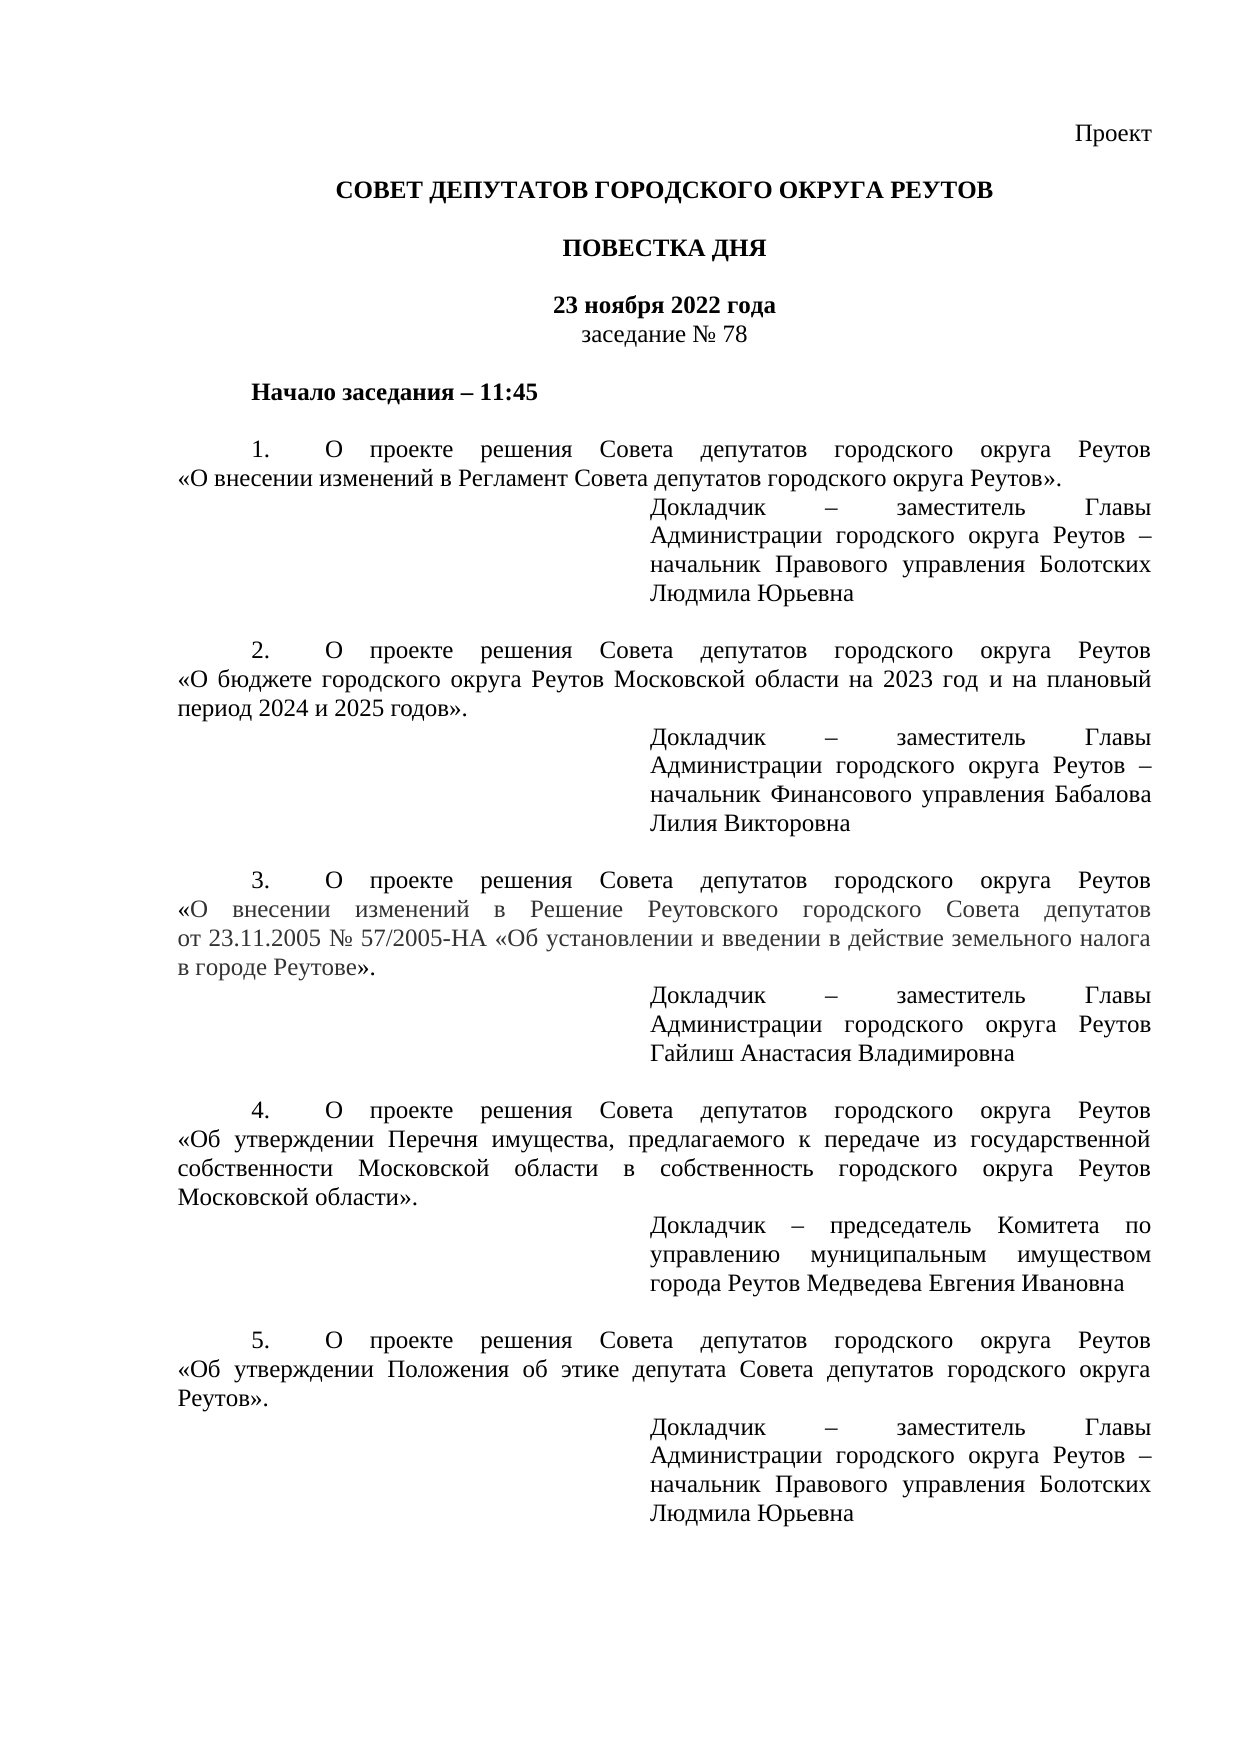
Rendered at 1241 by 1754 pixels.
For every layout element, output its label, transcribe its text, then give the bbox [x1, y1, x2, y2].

text Докладчик – заместитель Главы Администрации городского округа Реутов – начальник Правового управления Болотских Людмила Юрьевна [650, 1412, 1152, 1527]
text Докладчик – председатель Комитета по управлению муниципальным имуществом города Реутов Медведева Евгения Ивановна [650, 1211, 1152, 1297]
text Докладчик – заместитель Главы Администрации городского округа Реутов Гайлиш Анастасия Владимировна [650, 981, 1152, 1067]
text Докладчик – заместитель Главы Администрации городского округа Реутов – начальник Правового управления Болотских Людмила Юрьевна [650, 492, 1152, 607]
text Докладчик – заместитель Главы Администрации городского округа Реутов – начальник Финансового управления Бабалова Лилия Викторовна [650, 722, 1152, 837]
text СОВЕТ ДЕПУТАТОВ ГОРОДСКОГО ОКРУГА РЕУТОВ [177, 176, 1152, 204]
list О проекте решения Совета депутатов городского округа Реутов «Об утверждении Перечня имущества, предлагаемого к передаче из государственной собственности Московской области в собственность городского округа Реутов Московской области». [177, 1096, 1152, 1211]
text заседание № 78 [177, 319, 1152, 348]
list О проекте решения Совета депутатов городского округа Реутов «О внесении изменений в Решение Реутовского городского Совета депутатов от 23.11.2005 № 57/2005-НА «Об установлении и введении в действие земельного налога в городе Реутове». [177, 866, 1152, 981]
list О проекте решения Совета депутатов городского округа Реутов «Об утверждении Положения об этике депутата Совета депутатов городского округа Реутов». [177, 1326, 1152, 1412]
list О проекте решения Совета депутатов городского округа Реутов «О внесении изменений в Регламент Совета депутатов городского округа Реутов». [177, 434, 1152, 492]
text Начало заседания – 11:45 [177, 377, 1152, 406]
text 23 ноября 2022 года [177, 291, 1152, 319]
list О проекте решения Совета депутатов городского округа Реутов «О бюджете городского округа Реутов Московской области на 2023 год и на плановый период 2024 и 2025 годов». [177, 636, 1152, 722]
text Проект [177, 118, 1152, 147]
text ПОВЕСТКА ДНЯ [177, 233, 1152, 262]
